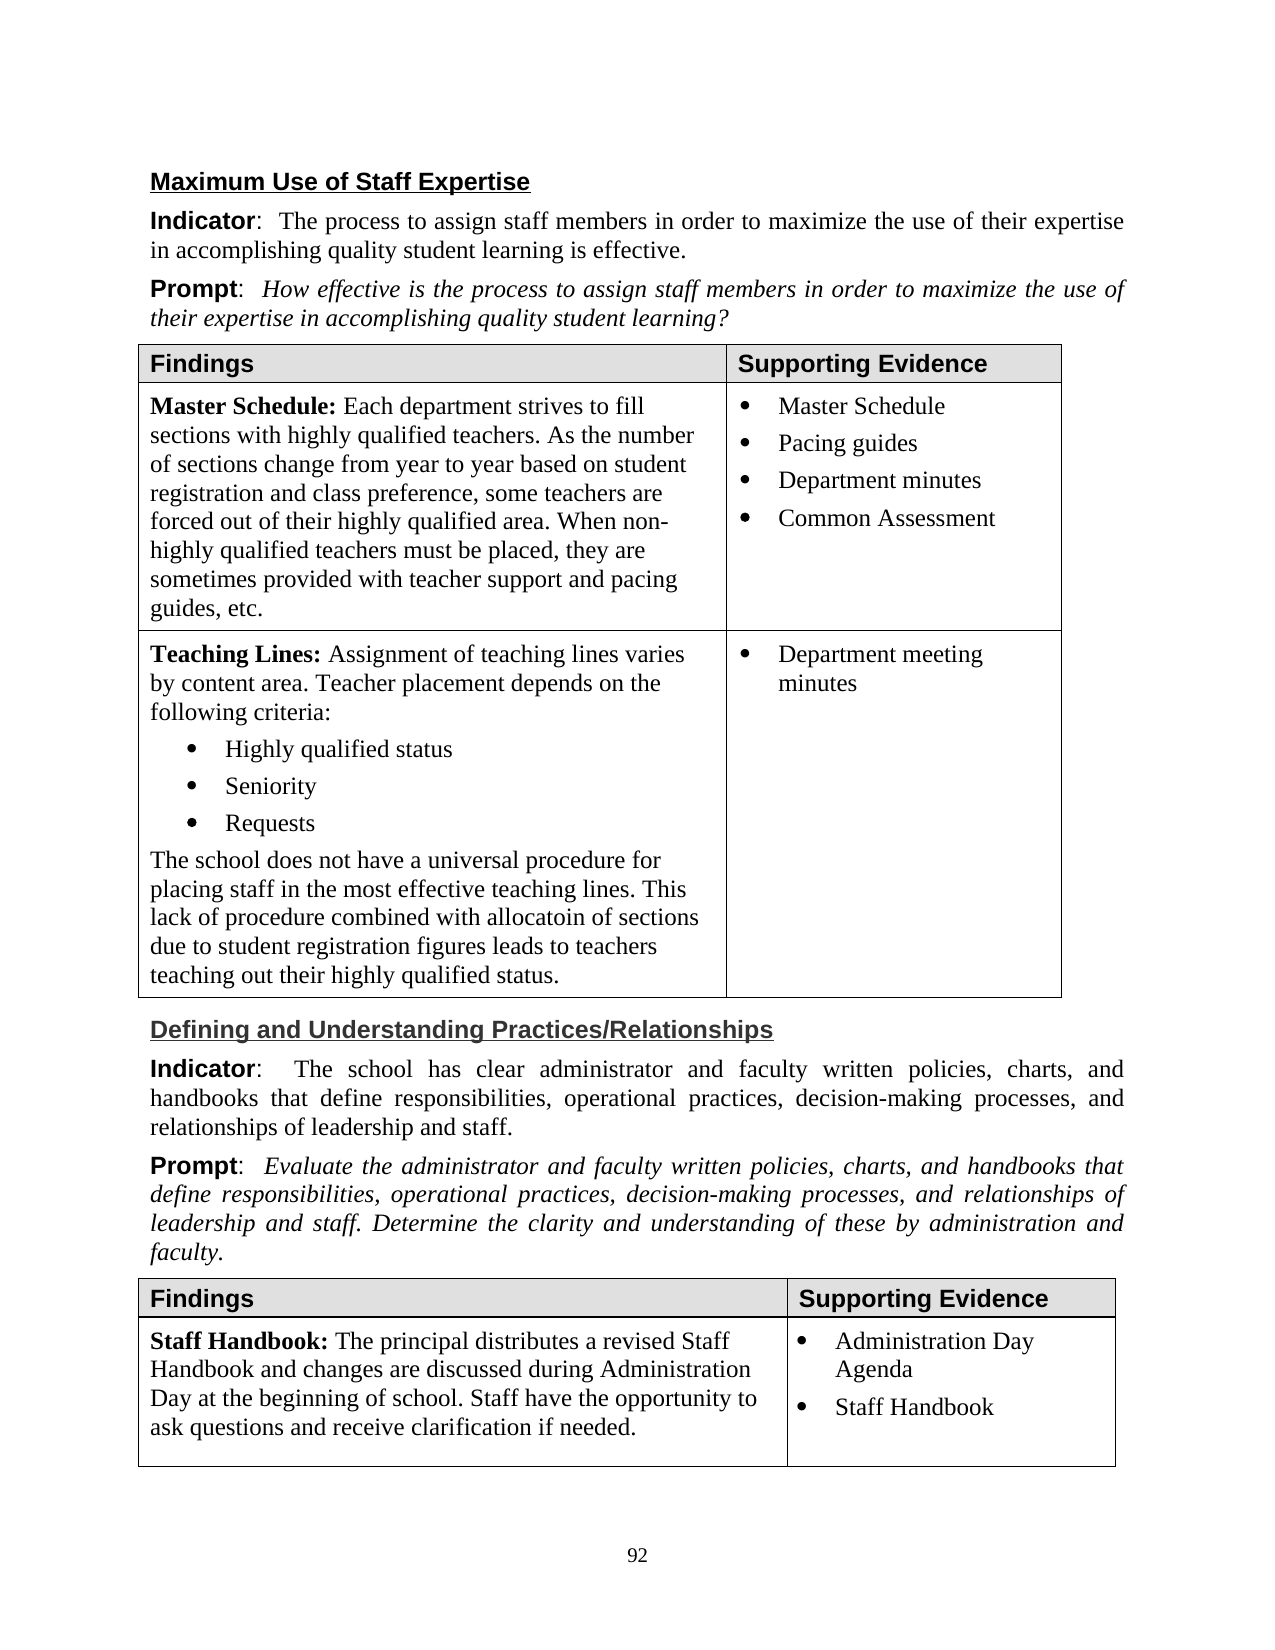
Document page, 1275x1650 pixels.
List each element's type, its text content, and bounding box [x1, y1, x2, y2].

table_cell Administration Day Agenda Staff Handbook [788, 1318, 1115, 1466]
text Indicator: The process to assign staff members in order to maximize the use of their expertise in accomplishing quality student learning is effective. [150, 206, 1125, 263]
table_header Supporting Evidence [788, 1279, 1115, 1316]
table_cell Staff Handbook: The principal distributes a revised Staff Handbook and changes are discussed during Administration Day at the beginning of school. Staff have the opportunity to ask questions and receive clarification if needed. [139, 1318, 787, 1466]
table_header Findings [139, 1279, 787, 1316]
table_header Findings [139, 345, 726, 382]
table_header Supporting Evidence [727, 345, 1061, 382]
text Indicator: The school has clear administrator and faculty written policies, charts, and handbooks that define responsibilities, operational practices, decision-making processes, and relationships of leadership and staff. [150, 1054, 1125, 1140]
text Defining and Understanding Practices/Relationships [150, 1015, 1125, 1043]
table_cell Department meeting minutes [727, 631, 1061, 997]
text Prompt: Evaluate the administrator and faculty written policies, charts, and handbooks that define responsibilities, operational practices, decision-making processes, and relationships of leadership and staff. Determine the clarity and understanding of these by administration and faculty. [150, 1151, 1125, 1266]
table_cell Master Schedule Pacing guides Department minutes Common Assessment [727, 383, 1061, 630]
text Maximum Use of Staff Expertise [150, 167, 1125, 195]
table_cell Teaching Lines: Assignment of teaching lines varies by content area. Teacher placement depends on the following criteria: Highly qualified status Seniority Requests The school does not have a universal procedure for placing staff in the most effective teaching lines. This lack of procedure combined with allocatoin of sections due to student registration figures leads to teachers teaching out their highly qualified status. [139, 631, 726, 997]
text Prompt: How effective is the process to assign staff members in order to maximize the use of their expertise in accomplishing quality student learning? [150, 274, 1125, 331]
table_cell Master Schedule: Each department strives to fill sections with highly qualified teachers. As the number of sections change from year to year based on student registration and class preference, some teachers are forced out of their highly qualified area. When non-highly qualified teachers must be placed, they are sometimes provided with teacher support and pacing guides, etc. [139, 383, 726, 630]
